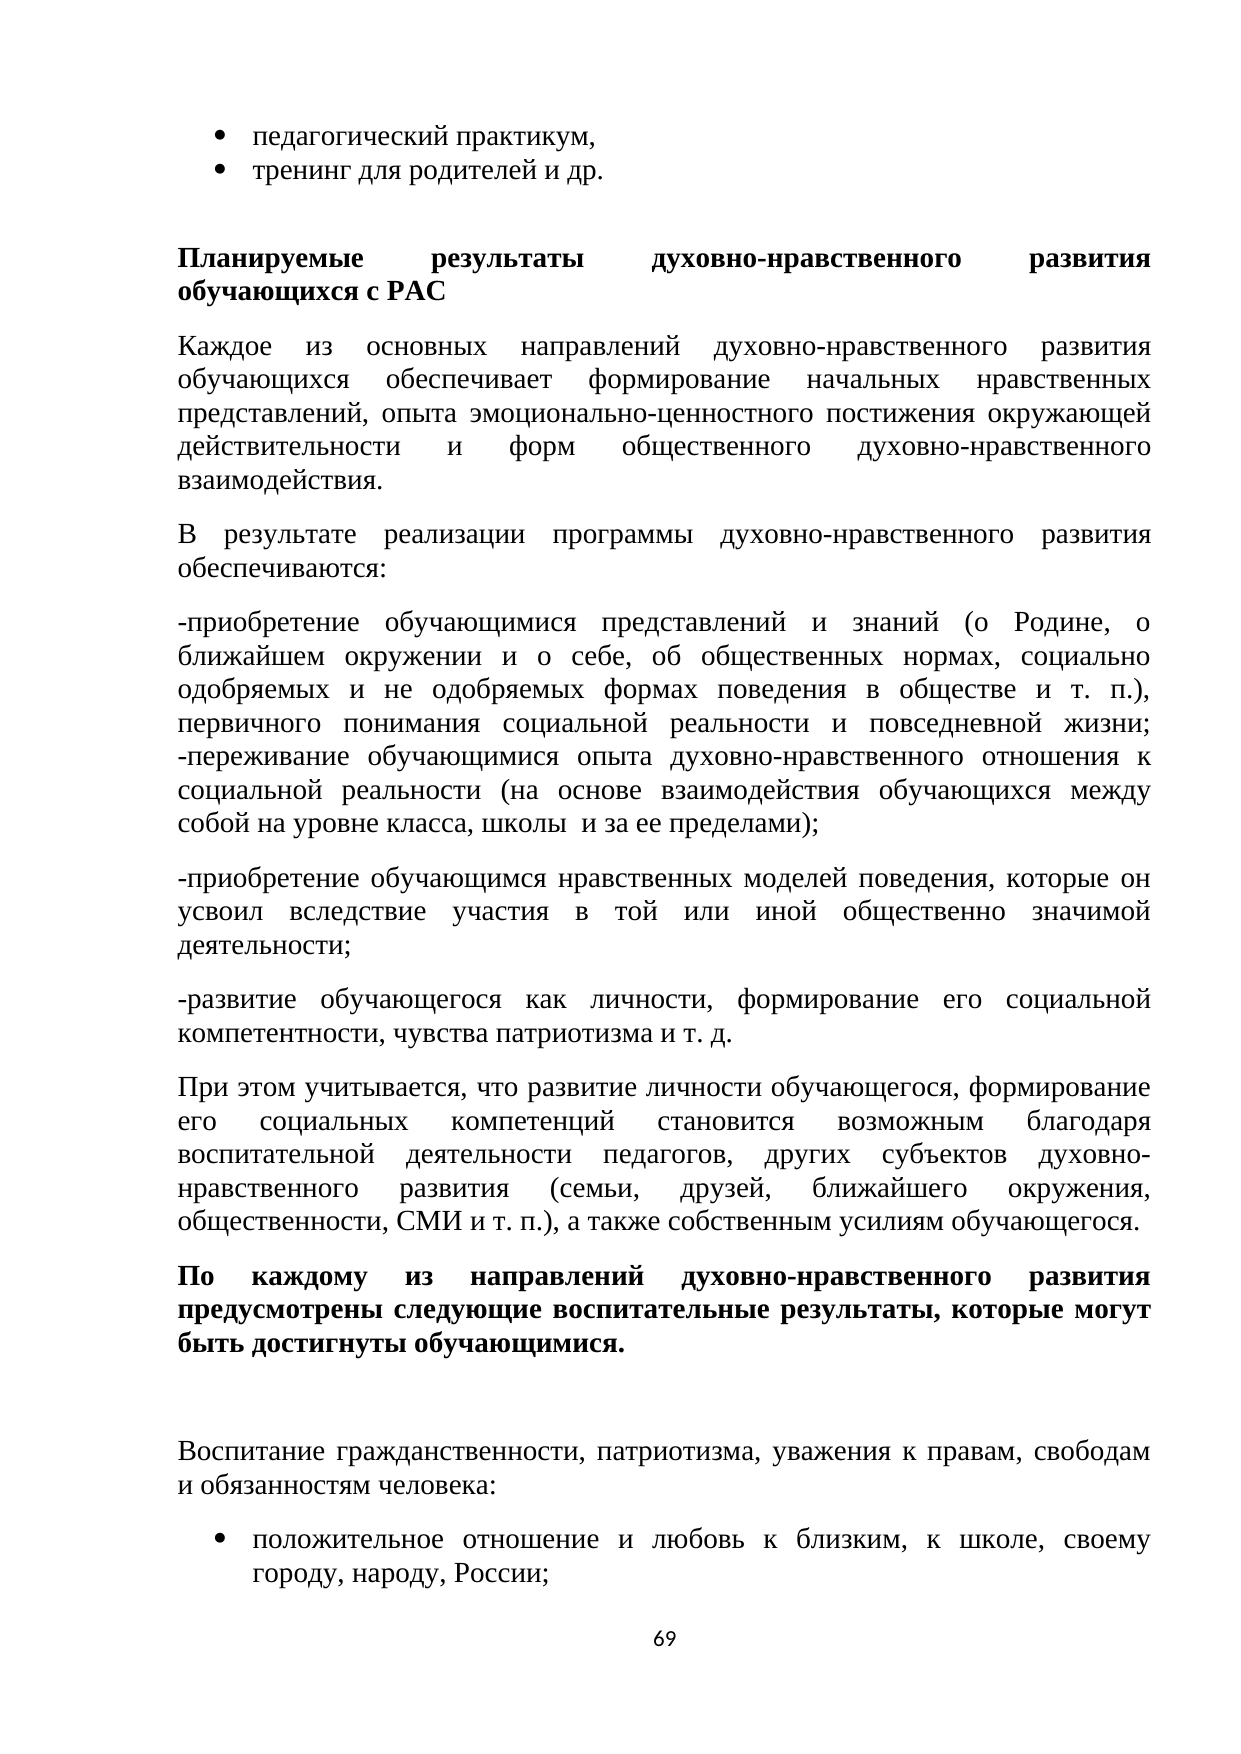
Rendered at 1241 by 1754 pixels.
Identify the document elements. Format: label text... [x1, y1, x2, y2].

text Каждое из основных направлений духовно-нравственного развития обучающихся обеспечивает формирование начальных нравственных представлений, опыта эмоционально-ценностного постижения окружающей действительности и форм общественного духовно-нравственного взаимодействия. [177, 328, 1152, 495]
text В результате реализации программы духовно-нравственного развития обеспечиваются: [177, 516, 1152, 583]
text -приобретение обучающимися представлений и знаний (о Родине, о ближайшем окружении и о себе, об общественных нормах, социально одобряемых и не одобряемых формах поведения в обществе и т. п.), первичного понимания социальной реальности и повседневной жизни; -переживание обучающимися опыта духовно-нравственного отношения к социальной реальности (на основе взаимодействия обучающихся между собой на уровне класса, школы и за ее пределами); [177, 604, 1152, 839]
text Планируемые результаты духовно-нравственного развития обучающихся с РАС [177, 240, 1152, 307]
list педагогический практикум, [215, 118, 1152, 152]
text По каждому из направлений духовно-нравственного развития предусмотрены следующие воспитательные результаты, которые могут быть достигнуты обучающимися. [177, 1258, 1152, 1358]
text -развитие обучающегося как личности, формирование его социальной компетентности, чувства патриотизма и т. д. [177, 981, 1152, 1048]
list тренинг для родителей и др. [215, 152, 1152, 185]
list положительное отношение и любовь к близким, к школе, своему городу, народу, России; [215, 1521, 1152, 1589]
text При этом учитывается, что развитие личности обучающегося, формирование его социальных компетенций становится возможным благодаря воспитательной деятельности педагогов, других субъектов духовно-нравственного развития (семьи, друзей, ближайшего окружения, общественности, СМИ и т. п.), а также собственным усилиям обучающегося. [177, 1069, 1152, 1237]
text -приобретение обучающимся нравственных моделей поведения, которые он усвоил вследствие участия в той или иной общественно значимой деятельности; [177, 860, 1152, 960]
text Воспитание гражданственности, патриотизма, уважения к правам, свободам и обязанностям человека: [177, 1433, 1152, 1501]
